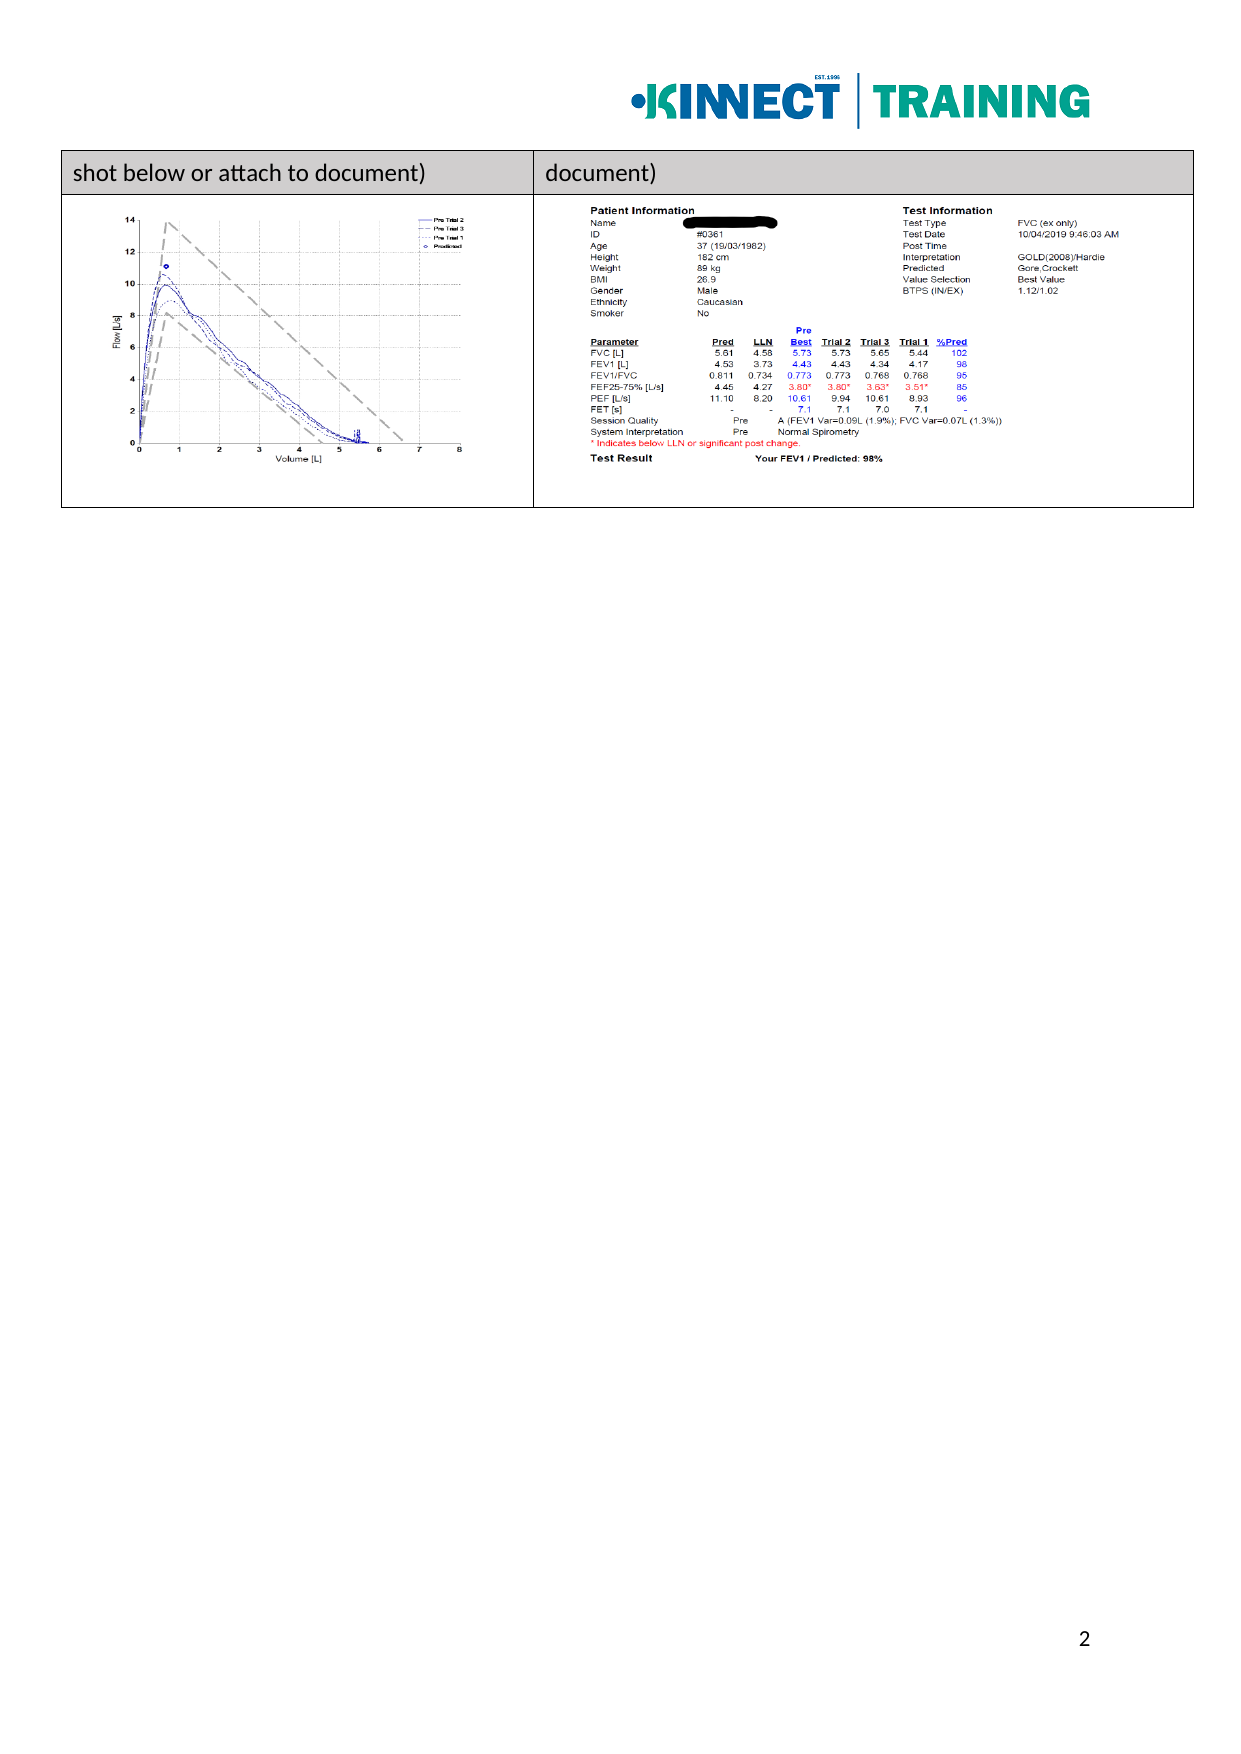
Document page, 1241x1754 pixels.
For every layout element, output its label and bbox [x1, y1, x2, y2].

table_cell [62, 195, 533, 507]
table_cell [62, 151, 533, 194]
table_cell [534, 151, 1193, 194]
picture [631, 73, 1091, 132]
table_cell [534, 195, 1193, 507]
picture [99, 197, 496, 475]
picture [572, 195, 1155, 477]
